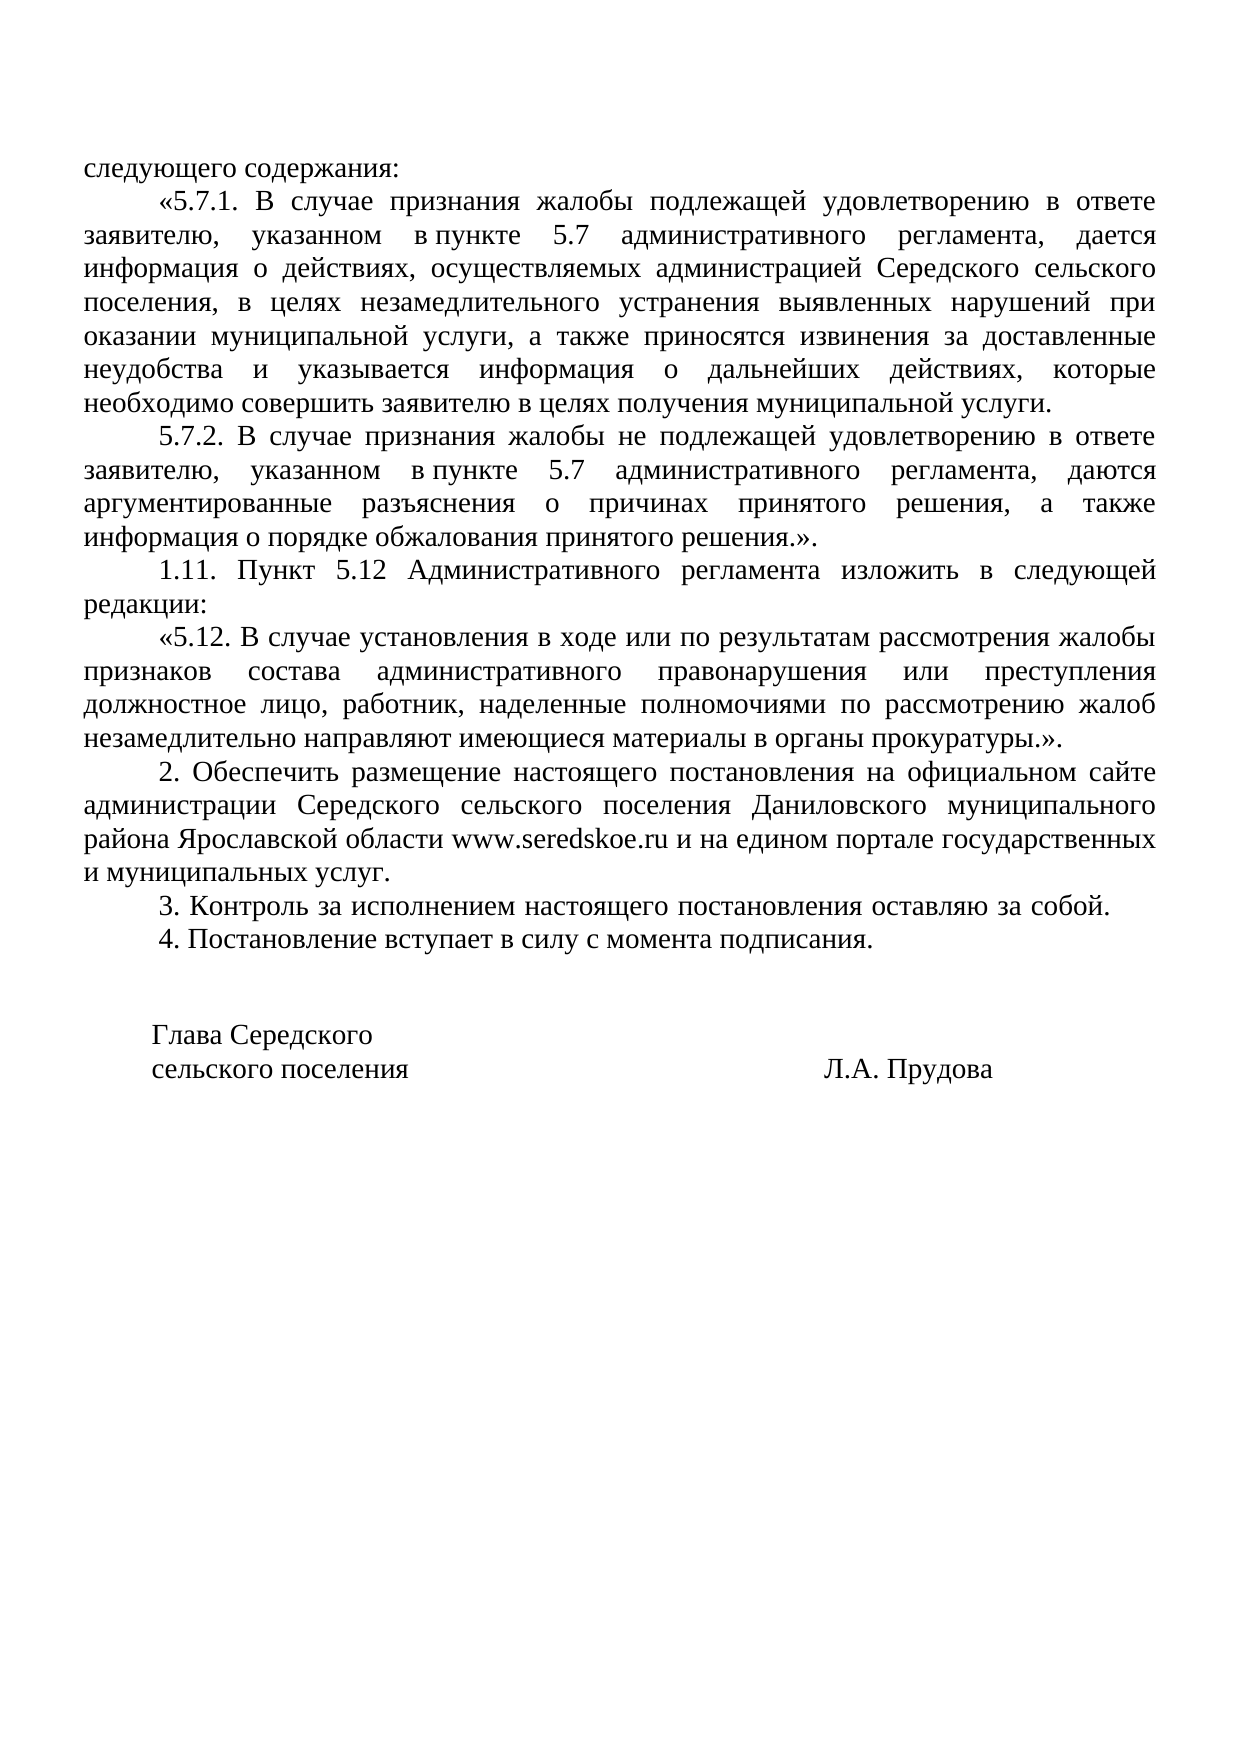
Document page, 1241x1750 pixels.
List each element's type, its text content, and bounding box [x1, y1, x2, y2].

text «5.12. В случае установления в ходе или по результатам рассмотрения жалобы признаков состава административного правонарушения или преступления должностное лицо, работник, наделенные полномочиями по рассмотрению жалоб незамедлительно направляют имеющиеся материалы в органы прокуратуры.». [83, 619, 1157, 754]
text 2. Обеспечить размещение настоящего постановления на официальном сайте администрации Середского сельского поселения Даниловского муниципального района Ярославской области www.seredskoe.ru и на едином портале государственных и муниципальных услуг. [83, 754, 1157, 888]
text «5.7.1. В случае признания жалобы подлежащей удовлетворению в ответе заявителю, указанном в пункте 5.7 административного регламента, дается информация о действиях, осуществляемых администрацией Середского сельского поселения, в целях незамедлительного устранения выявленных нарушений при оказании муниципальной услуги, а также приносятся извинения за доставленные неудобства и указывается информация о дальнейших действиях, которые необходимо совершить заявителю в целях получения муниципальной услуги. [83, 183, 1157, 418]
text 1.11. Пункт 5.12 Административного регламента изложить в следующей редакции: [83, 552, 1157, 619]
text сельского поселения Л.А. Прудова [76, 1051, 1157, 1084]
text Глава Середского [76, 1017, 1157, 1051]
text 3. Контроль за исполнением настоящего постановления оставляю за собой. 4. Постановление вступает в силу с момента подписания. [83, 888, 1157, 955]
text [83, 150, 1157, 183]
text 5.7.2. В случае признания жалобы не подлежащей удовлетворению в ответе заявителю, указанном в пункте 5.7 административного регламента, даются аргументированные разъяснения о причинах принятого решения, а также информация о порядке обжалования принятого решения.». [83, 418, 1157, 552]
